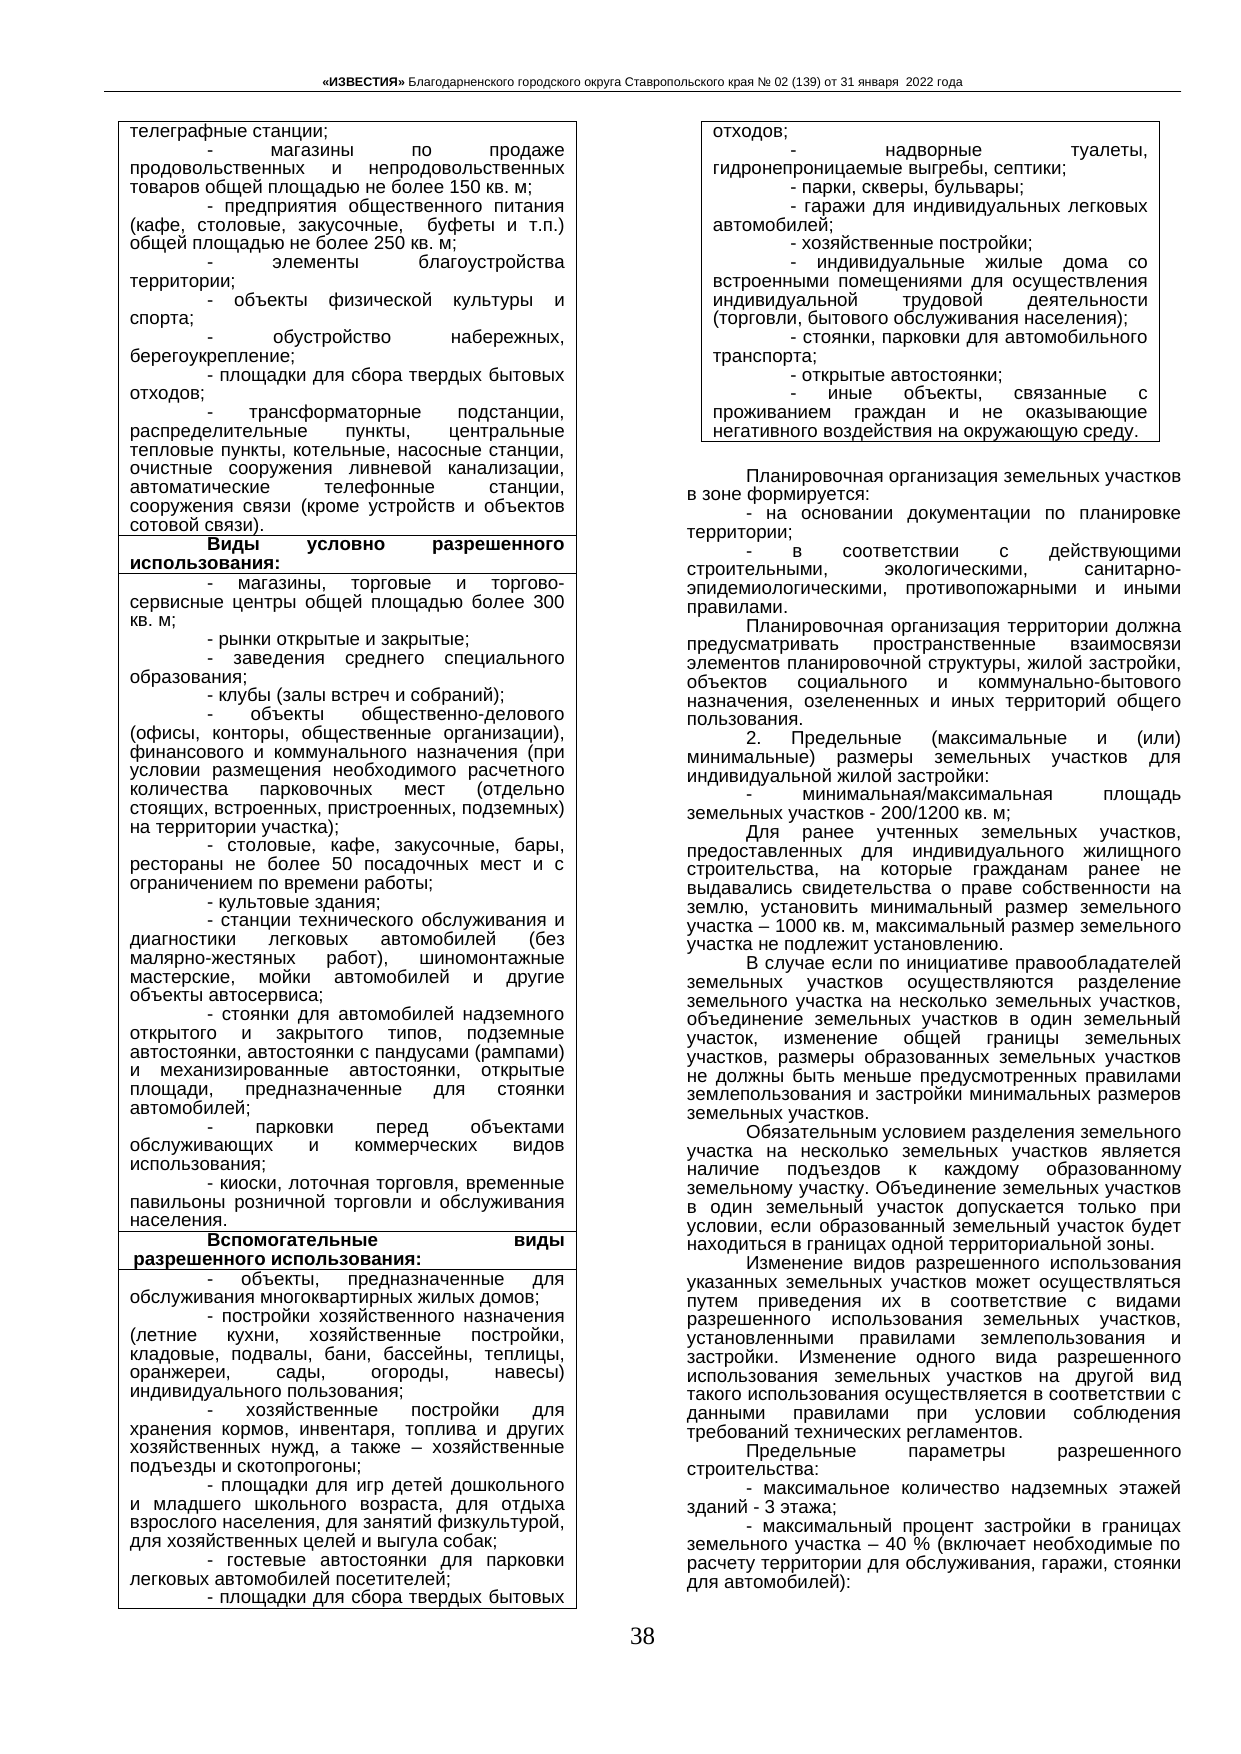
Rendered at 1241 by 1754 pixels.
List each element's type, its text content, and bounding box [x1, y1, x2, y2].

text Обязательным условием разделения земельного участка на несколько земельных участков является наличие подъездов к каждому образованному земельному участку. Объединение земельных участков в один земельный участок допускается только при условии, если образованный земельный участок будет находиться в границах одной территориальной зоны. [687, 1123, 1181, 1254]
text Изменение видов разрешенного использования указанных земельных участков может осуществляться путем приведения их в соответствие с видами разрешенного использования земельных участков, установленными правилами землепользования и застройки. Изменение одного вида разрешенного использования земельных участков на другой вид такого использования осуществляется в соответствии с данными правилами при условии соблюдения требований технических регламентов. [687, 1254, 1181, 1442]
table_cell - объекты, предназначенные для обслуживания многоквартирных жилых домов; - постройки хозяйственного назначения (летние кухни, хозяйственные постройки, кладовые, подвалы, бани, бассейны, теплицы, оранжереи, сады, огороды, навесы) индивидуального пользования; - хозяйственные постройки для хранения кормов, инвентаря, топлива и других хозяйственных нужд, а также – хозяйственные подъезды и скотопрогоны; - площадки для игр детей дошкольного и младшего школьного возраста, для отдыха взрослого населения, для занятий физкультурой, для хозяйственных целей и выгула собак; - гостевые автостоянки для парковки легковых автомобилей посетителей; - площадки для сбора твердых бытовых отходов; - надворные туалеты, гидронепроницаемые выгребы, септики; - парки, скверы, бульвары; - гаражи для индивидуальных легковых автомобилей; - хозяйственные постройки; - индивидуальные жилые дома со встроенными помещениями для осуществления индивидуальной трудовой деятельности (торговли, бытового обслуживания населения); - стоянки, парковки для автомобильного транспорта; - открытые автостоянки; - иные объекты, связанные с проживанием граждан и не оказывающие негативного воздействия на окружающую среду. [702, 122, 1159, 441]
text Для ранее учтенных земельных участков, предоставленных для индивидуального жилищного строительства, на которые гражданам ранее не выдавались свидетельства о праве собственности на землю, установить минимальный размер земельного участка – 1000 кв. м, максимальный размер земельного участка не подлежит установлению. [687, 823, 1181, 954]
table_cell Виды условно разрешенного использования: [119, 536, 576, 573]
text В случае если по инициативе правообладателей земельных участков осуществляются разделение земельного участка на несколько земельных участков, объединение земельных участков в один земельный участок, изменение общей границы земельных участков, размеры образованных земельных участков не должны быть меньше предусмотренных правилами землепользования и застройки минимальных размеров земельных участков. [687, 954, 1181, 1123]
text - максимальное количество надземных этажей зданий - 3 этажа; [687, 1479, 1181, 1517]
table_cell Вспомогательные виды разрешенного использования: [119, 1232, 576, 1269]
text - минимальная/максимальная площадь земельных участков - 200/1200 кв. м; [687, 786, 1181, 823]
text - максимальный процент застройки в границах земельного участка – 40 % (включает необходимые по расчету территории для обслуживания, гаражи, стоянки для автомобилей): [687, 1517, 1181, 1592]
text Планировочная организация земельных участков в зоне формируется: [687, 467, 1181, 504]
table_cell - объекты, предназначенные для обслуживания многоквартирных жилых домов; - постройки хозяйственного назначения (летние кухни, хозяйственные постройки, кладовые, подвалы, бани, бассейны, теплицы, оранжереи, сады, огороды, навесы) индивидуального пользования; - хозяйственные постройки для хранения кормов, инвентаря, топлива и других хозяйственных нужд, а также – хозяйственные подъезды и скотопрогоны; - площадки для игр детей дошкольного и младшего школьного возраста, для отдыха взрослого населения, для занятий физкультурой, для хозяйственных целей и выгула собак; - гостевые автостоянки для парковки легковых автомобилей посетителей; - площадки для сбора твердых бытовых отходов; - надворные туалеты, гидронепроницаемые выгребы, септики; - парки, скверы, бульвары; - гаражи для индивидуальных легковых автомобилей; - хозяйственные постройки; - индивидуальные жилые дома со встроенными помещениями для осуществления индивидуальной трудовой деятельности (торговли, бытового обслуживания населения); - стоянки, парковки для автомобильного транспорта; - открытые автостоянки; - иные объекты, связанные с проживанием граждан и не оказывающие негативного воздействия на окружающую среду. [119, 1270, 576, 1608]
text 2. Предельные (максимальные и (или) минимальные) размеры земельных участков для индивидуальной жилой застройки: [687, 729, 1181, 786]
text - в соответствии с действующими строительными, экологическими, санитарно-эпидемиологическими, противопожарными и иными правилами. [687, 542, 1181, 617]
text - на основании документации по планировке территории; [687, 504, 1181, 542]
text Предельные параметры разрешенного строительства: [687, 1442, 1181, 1479]
table_cell - магазины, торговые и торгово-сервисные центры общей площадью более 300 кв. м; - рынки открытые и закрытые; - заведения среднего специального образования; - клубы (залы встреч и собраний); - объекты общественно-делового (офисы, конторы, общественные организации), финансового и коммунального назначения (при условии размещения необходимого расчетного количества парковочных мест (отдельно стоящих, встроенных, пристроенных, подземных) на территории участка); - столовые, кафе, закусочные, бары, рестораны не более 50 посадочных мест и с ограничением по времени работы; - культовые здания; - станции технического обслуживания и диагностики легковых автомобилей (без малярно-жестяных работ), шиномонтажные мастерские, мойки автомобилей и другие объекты автосервиса; - стоянки для автомобилей надземного открытого и закрытого типов, подземные автостоянки, автостоянки с пандусами (рампами) и механизированные автостоянки, открытые площади, предназначенные для стоянки автомобилей; - парковки перед объектами обслуживающих и коммерческих видов использования; - киоски, лоточная торговля, временные павильоны розничной торговли и обслуживания населения. [119, 574, 576, 1231]
text Планировочная организация территории должна предусматривать пространственные взаимосвязи элементов планировочной структуры, жилой застройки, объектов социального и коммунально-бытового назначения, озелененных и иных территорий общего пользования. [687, 617, 1181, 729]
